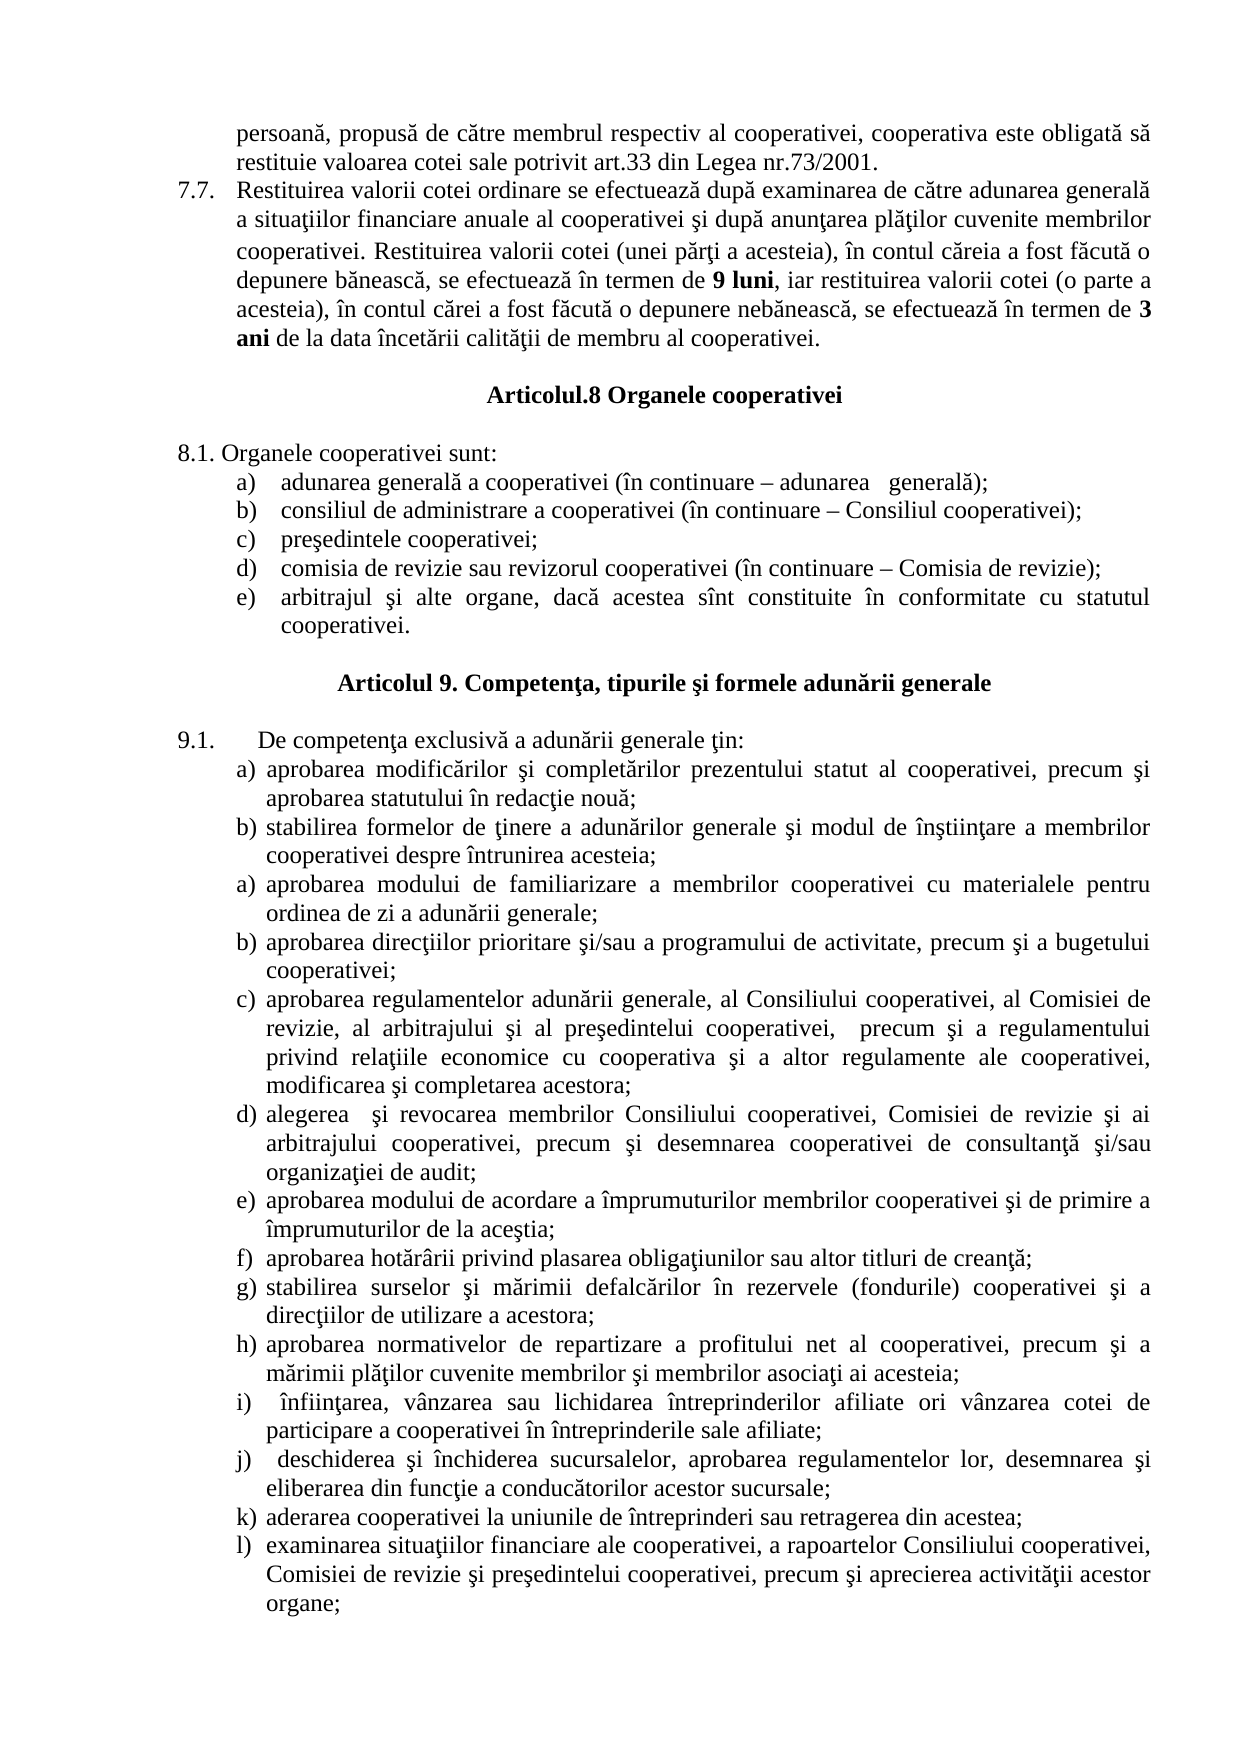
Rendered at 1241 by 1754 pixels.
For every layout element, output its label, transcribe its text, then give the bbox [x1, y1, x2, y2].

text Articolul.8 Organele cooperativei [177, 381, 1152, 409]
list aderarea cooperativei la uniunile de întreprinderi sau retragerea din acestea; [236, 1502, 1152, 1531]
list înfiinţarea, vânzarea sau lichidarea întreprinderilor afiliate ori vânzarea cotei de participare a cooperativei în întreprinderile sale afiliate; [236, 1387, 1152, 1444]
list deschiderea şi închiderea sucursalelor, aprobarea regulamentelor lor, desemnarea şi eliberarea din funcţie a conducătorilor acestor sucursale; [236, 1444, 1152, 1502]
list arbitrajul şi alte organe, dacă acestea sînt constituite în conformitate cu statutul cooperativei. [236, 582, 1152, 639]
text a) aprobarea modificărilor şi completărilor prezentului statut al cooperativei, precum şi aprobarea statutului în redacţie nouă; [236, 754, 1152, 812]
text b) stabilirea formelor de ţinere a adunărilor generale şi modul de înştiinţare a membrilor cooperativei despre întrunirea acesteia; [236, 812, 1152, 869]
list examinarea situaţiilor financiare ale cooperativei, a rapoartelor Consiliului cooperativei, Comisiei de revizie şi preşedintelui cooperativei, precum şi aprecierea activităţii acestor organe; [236, 1531, 1152, 1617]
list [177, 118, 1152, 176]
list De competenţa exclusivă a adunării generale ţin: [177, 726, 1152, 754]
list aprobarea modului de acordare a împrumuturilor membrilor cooperativei şi de primire a împrumuturilor de la aceştia; [236, 1186, 1152, 1243]
list adunarea generală a cooperativei (în continuare – adunarea generală); [236, 467, 1166, 496]
list comisia de revizie sau revizorul cooperativei (în continuare – Comisia de revizie); [236, 553, 1152, 582]
text Articolul 9. Competenţa, tipurile şi formele adunării generale [177, 668, 1152, 697]
list Restituirea valorii cotei ordinare se efectuează după examinarea de către adunarea generală a situaţiilor financiare anuale al cooperativei şi după anunţarea plăţilor cuvenite membrilor cooperativei. Restituirea valorii cotei (unei părţi a acesteia), în contul căreia a fost făcută o depunere bănească, se efectuează în termen de 9 luni, iar restituirea valorii cotei (o parte a acesteia), în contul cărei a fost făcută o depunere nebănească, se efectuează în termen de 3 ani de la data încetării calităţii de membru al cooperativei. [177, 176, 1152, 352]
list preşedintele cooperativei; [236, 524, 1166, 553]
list alegerea şi revocarea membrilor Consiliului cooperativei, Comisiei de revizie şi ai arbitrajului cooperativei, precum şi desemnarea cooperativei de consultanţă şi/sau organizaţiei de audit; [236, 1099, 1152, 1186]
list aprobarea regulamentelor adunării generale, al Consiliului cooperativei, al Comisiei de revizie, al arbitrajului şi al preşedintelui cooperativei, precum şi a regulamentului privind relaţiile economice cu cooperativa şi a altor regulamente ale cooperativei, modificarea şi completarea acestora; [236, 984, 1152, 1099]
list aprobarea modului de familiarizare a membrilor cooperativei cu materialele pentru ordinea de zi a adunării generale; [236, 869, 1152, 927]
list consiliul de administrare a cooperativei (în continuare – Consiliul cooperativei); [236, 496, 1166, 524]
list aprobarea normativelor de repartizare a profitului net al cooperativei, precum şi a mărimii plăţilor cuvenite membrilor şi membrilor asociaţi ai acesteia; [236, 1329, 1152, 1387]
list aprobarea direcţiilor prioritare şi/sau a programului de activitate, precum şi a bugetului cooperativei; [236, 927, 1152, 984]
list aprobarea hotărârii privind plasarea obligaţiunilor sau altor titluri de creanţă; [236, 1243, 1152, 1272]
list stabilirea surselor şi mărimii defalcărilor în rezervele (fondurile) cooperativei şi a direcţiilor de utilizare a acestora; [236, 1272, 1152, 1329]
text 8.1. Organele cooperativei sunt: [177, 438, 1181, 467]
